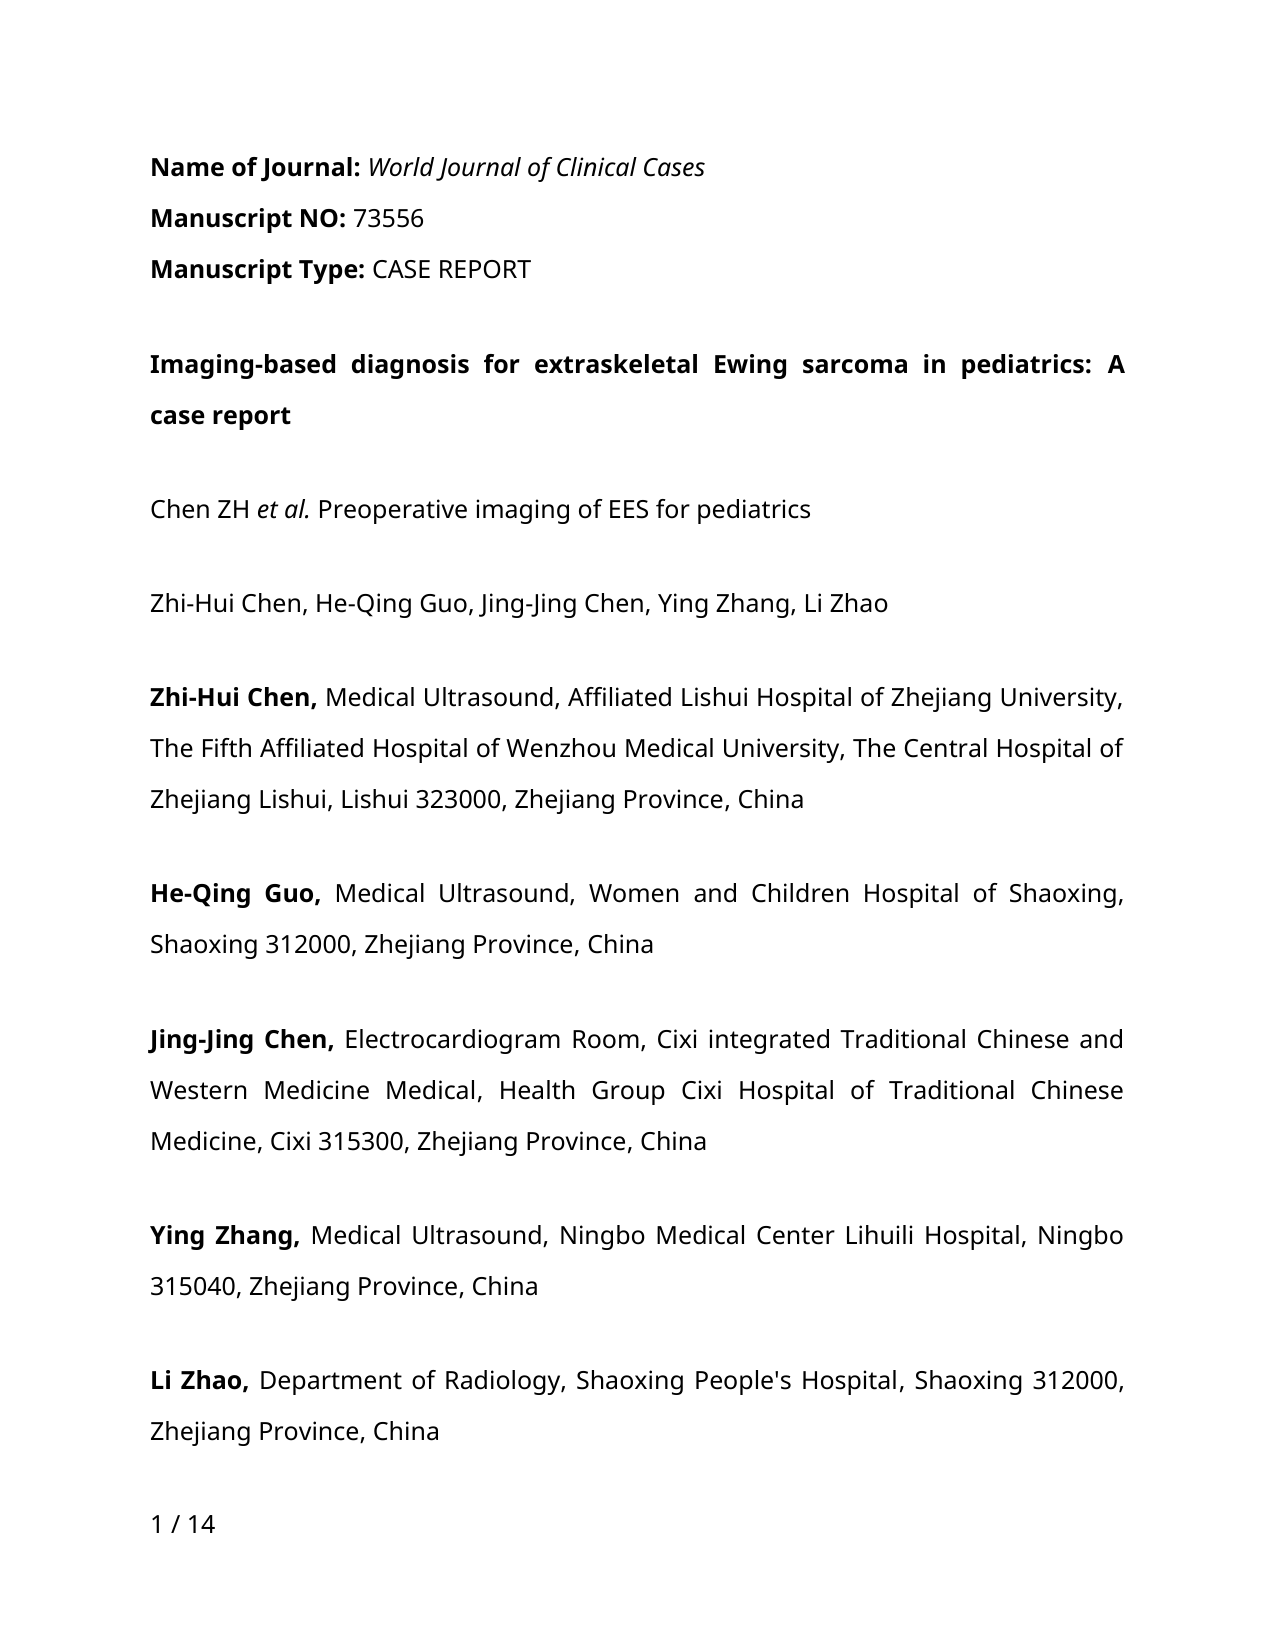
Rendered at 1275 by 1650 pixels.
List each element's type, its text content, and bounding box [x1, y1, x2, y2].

text He-Qing Guo, Medical Ultrasound, Women and Children Hospital of Shaoxing, Shaoxing 312000, Zhejiang Province, China [150, 876, 1125, 961]
text Manuscript NO: 73556 [150, 201, 1125, 235]
text Manuscript Type: CASE REPORT [150, 252, 1125, 286]
text Imaging-based diagnosis for extraskeletal Ewing sarcoma in pediatrics: A case report [150, 346, 1125, 431]
text Ying Zhang, Medical Ultrasound, Ningbo Medical Center Lihuili Hospital, Ningbo 315040, Zhejiang Province, China [150, 1217, 1125, 1303]
text Li Zhao, Department of Radiology, Shaoxing People's Hospital, Shaoxing 312000, Zhejiang Province, China [150, 1363, 1125, 1448]
text Zhi-Hui Chen, Medical Ultrasound, Affiliated Lishui Hospital of Zhejiang University, The Fifth Affiliated Hospital of Wenzhou Medical University, The Central Hospital of Zhejiang Lishui, Lishui 323000, Zhejiang Province, China [150, 680, 1125, 816]
text Zhi-Hui Chen, He-Qing Guo, Jing-Jing Chen, Ying Zhang, Li Zhao [150, 586, 1125, 620]
text Name of Journal: World Journal of Clinical Cases [150, 150, 1125, 184]
text Jing-Jing Chen, Electrocardiogram Room, Cixi integrated Traditional Chinese and Western Medicine Medical, Health Group Cixi Hospital of Traditional Chinese Medicine, Cixi 315300, Zhejiang Province, China [150, 1021, 1125, 1157]
text Chen ZH et al. Preoperative imaging of EES for pediatrics [150, 491, 1125, 526]
